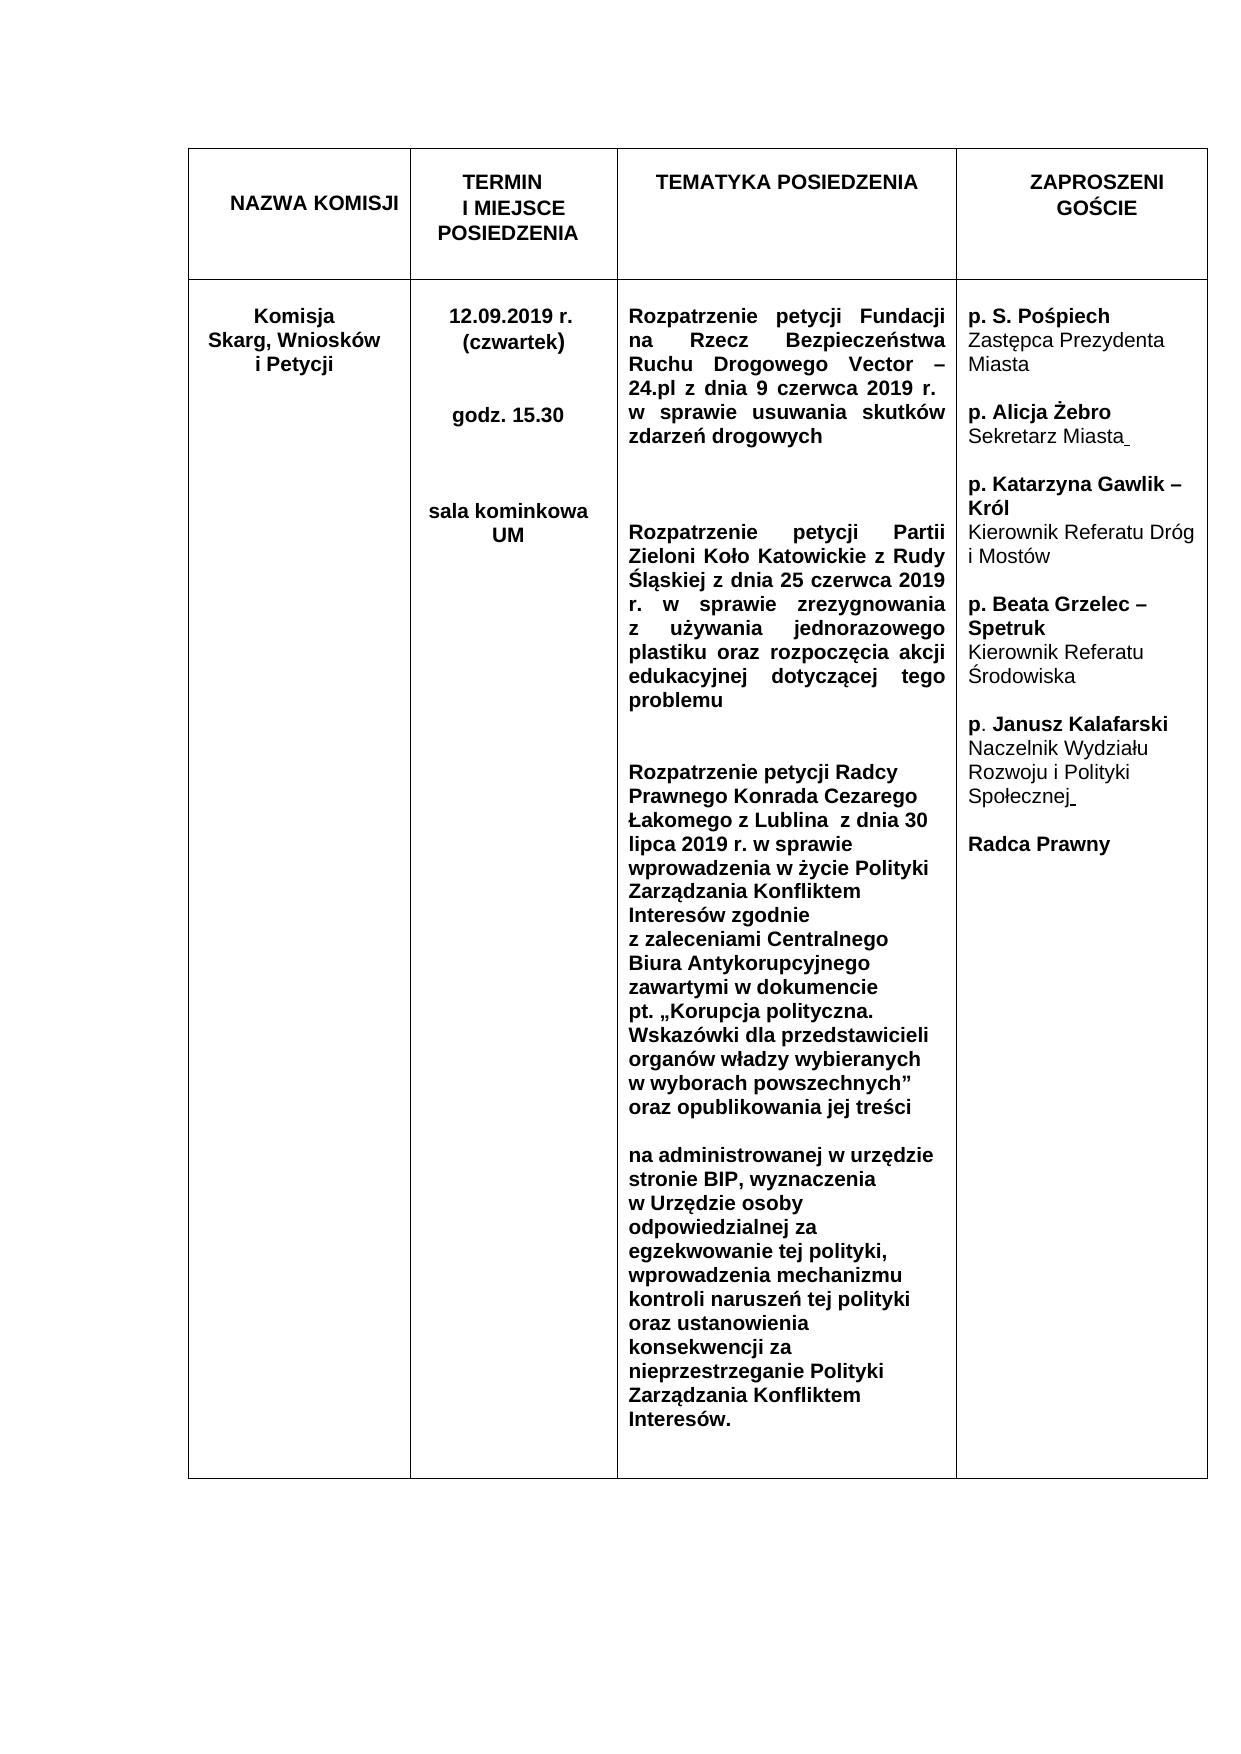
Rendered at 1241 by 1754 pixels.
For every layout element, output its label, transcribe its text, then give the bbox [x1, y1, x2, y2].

table_cell 12.09.2019 r. (czwartek) godz. 15.30 sala kominkowa UM [411, 280, 617, 1478]
table_header TEMATYKA POSIEDZENIA [618, 149, 956, 279]
table_cell Komisja Skarg, Wniosków i Petycji [189, 280, 410, 1478]
table_header TERMIN I MIEJSCE POSIEDZENIA [411, 149, 617, 279]
table_cell Rozpatrzenie petycji Fundacji na Rzecz Bezpieczeństwa Ruchu Drogowego Vector – 24.pl z dnia 9 czerwca 2019 r. w sprawie usuwania skutków zdarzeń drogowych Rozpatrzenie petycji Partii Zieloni Koło Katowickie z Rudy Śląskiej z dnia 25 czerwca 2019 r. w sprawie zrezygnowania z używania jednorazowego plastiku oraz rozpoczęcia akcji edukacyjnej dotyczącej tego problemu Rozpatrzenie petycji Radcy Prawnego Konrada Cezarego Łakomego z Lublina z dnia 30 lipca 2019 r. w sprawie wprowadzenia w życie Polityki Zarządzania Konfliktem Interesów zgodnie z zaleceniami Centralnego Biura Antykorupcyjnego zawartymi w dokumencie pt. „Korupcja polityczna. Wskazówki dla przedstawicieli organów władzy wybieranych w wyborach powszechnych” oraz opublikowania jej treści na administrowanej w urzędzie stronie BIP, wyznaczenia w Urzędzie osoby odpowiedzialnej za egzekwowanie tej polityki, wprowadzenia mechanizmu kontroli naruszeń tej polityki oraz ustanowienia konsekwencji za nieprzestrzeganie Polityki Zarządzania Konfliktem Interesów. [618, 280, 956, 1478]
table_header ZAPROSZENI GOŚCIE [957, 149, 1207, 279]
table_cell p. S. Pośpiech Zastępca Prezydenta Miasta p. Alicja Żebro Sekretarz Miasta p. Katarzyna Gawlik – Król Kierownik Referatu Dróg i Mostów p. Beata Grzelec –Spetruk Kierownik Referatu Środowiska p. Janusz Kalafarski Naczelnik Wydziału Rozwoju i Polityki Społecznej Radca Prawny [957, 280, 1207, 1478]
table_header NAZWA KOMISJI [189, 149, 410, 279]
